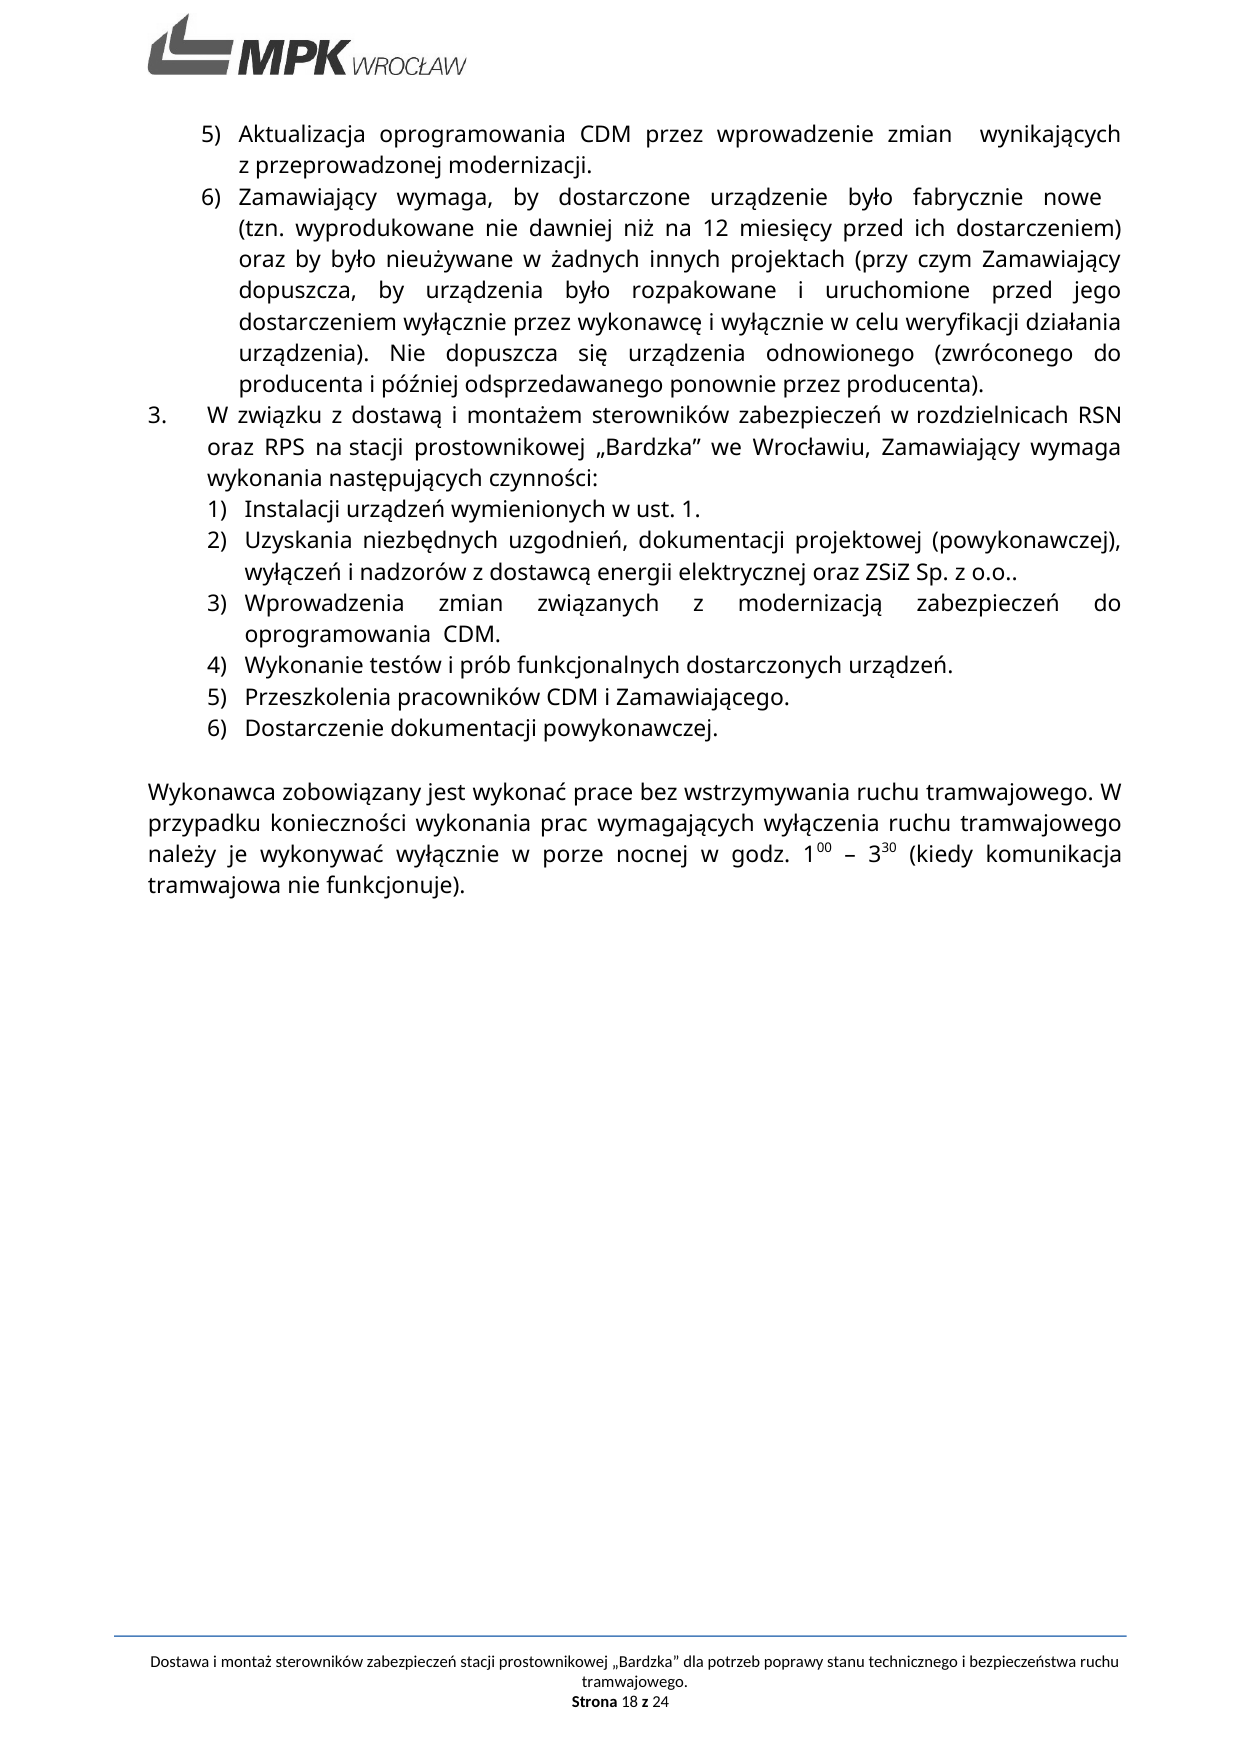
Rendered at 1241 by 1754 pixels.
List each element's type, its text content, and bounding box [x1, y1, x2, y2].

list Zamawiający wymaga, by dostarczone urządzenie było fabrycznie nowe (tzn. wyprodukowane nie dawniej niż na 12 miesięcy przed ich dostarczeniem) oraz by było nieużywane w żadnych innych projektach (przy czym Zamawiający dopuszcza, by urządzenia było rozpakowane i uruchomione przed jego dostarczeniem wyłącznie przez wykonawcę i wyłącznie w celu weryfikacji działania urządzenia). Nie dopuszcza się urządzenia odnowionego (zwróconego do producenta i później odsprzedawanego ponownie przez producenta). [201, 181, 1122, 399]
list Instalacji urządzeń wymienionych w ust. 1. [207, 493, 1122, 524]
list Uzyskania niezbędnych uzgodnień, dokumentacji projektowej (powykonawczej), wyłączeń i nadzorów z dostawcą energii elektrycznej oraz ZSiZ Sp. z o.o.. [207, 524, 1122, 587]
text 3. W związku z dostawą i montażem sterowników zabezpieczeń w rozdzielnicach RSN oraz RPS na stacji prostownikowej „Bardzka” we Wrocławiu, Zamawiający wymaga wykonania następujących czynności: [148, 399, 1122, 493]
list Wykonanie testów i prób funkcjonalnych dostarczonych urządzeń. [207, 649, 1122, 681]
list Przeszkolenia pracowników CDM i Zamawiającego. [207, 681, 1122, 712]
list Wprowadzenia zmian związanych z modernizacją zabezpieczeń do oprogramowania CDM. [207, 587, 1122, 649]
list Dostarczenie dokumentacji powykonawczej. [207, 712, 1122, 743]
list Aktualizacja oprogramowania CDM przez wprowadzenie zmian wynikających z przeprowadzonej modernizacji. [201, 118, 1122, 181]
text Wykonawca zobowiązany jest wykonać prace bez wstrzymywania ruchu tramwajowego. W przypadku konieczności wykonania prac wymagających wyłączenia ruchu tramwajowego należy je wykonywać wyłącznie w porze nocnej w godz. 100 – 330 (kiedy komunikacja tramwajowa nie funkcjonuje). [148, 776, 1122, 901]
